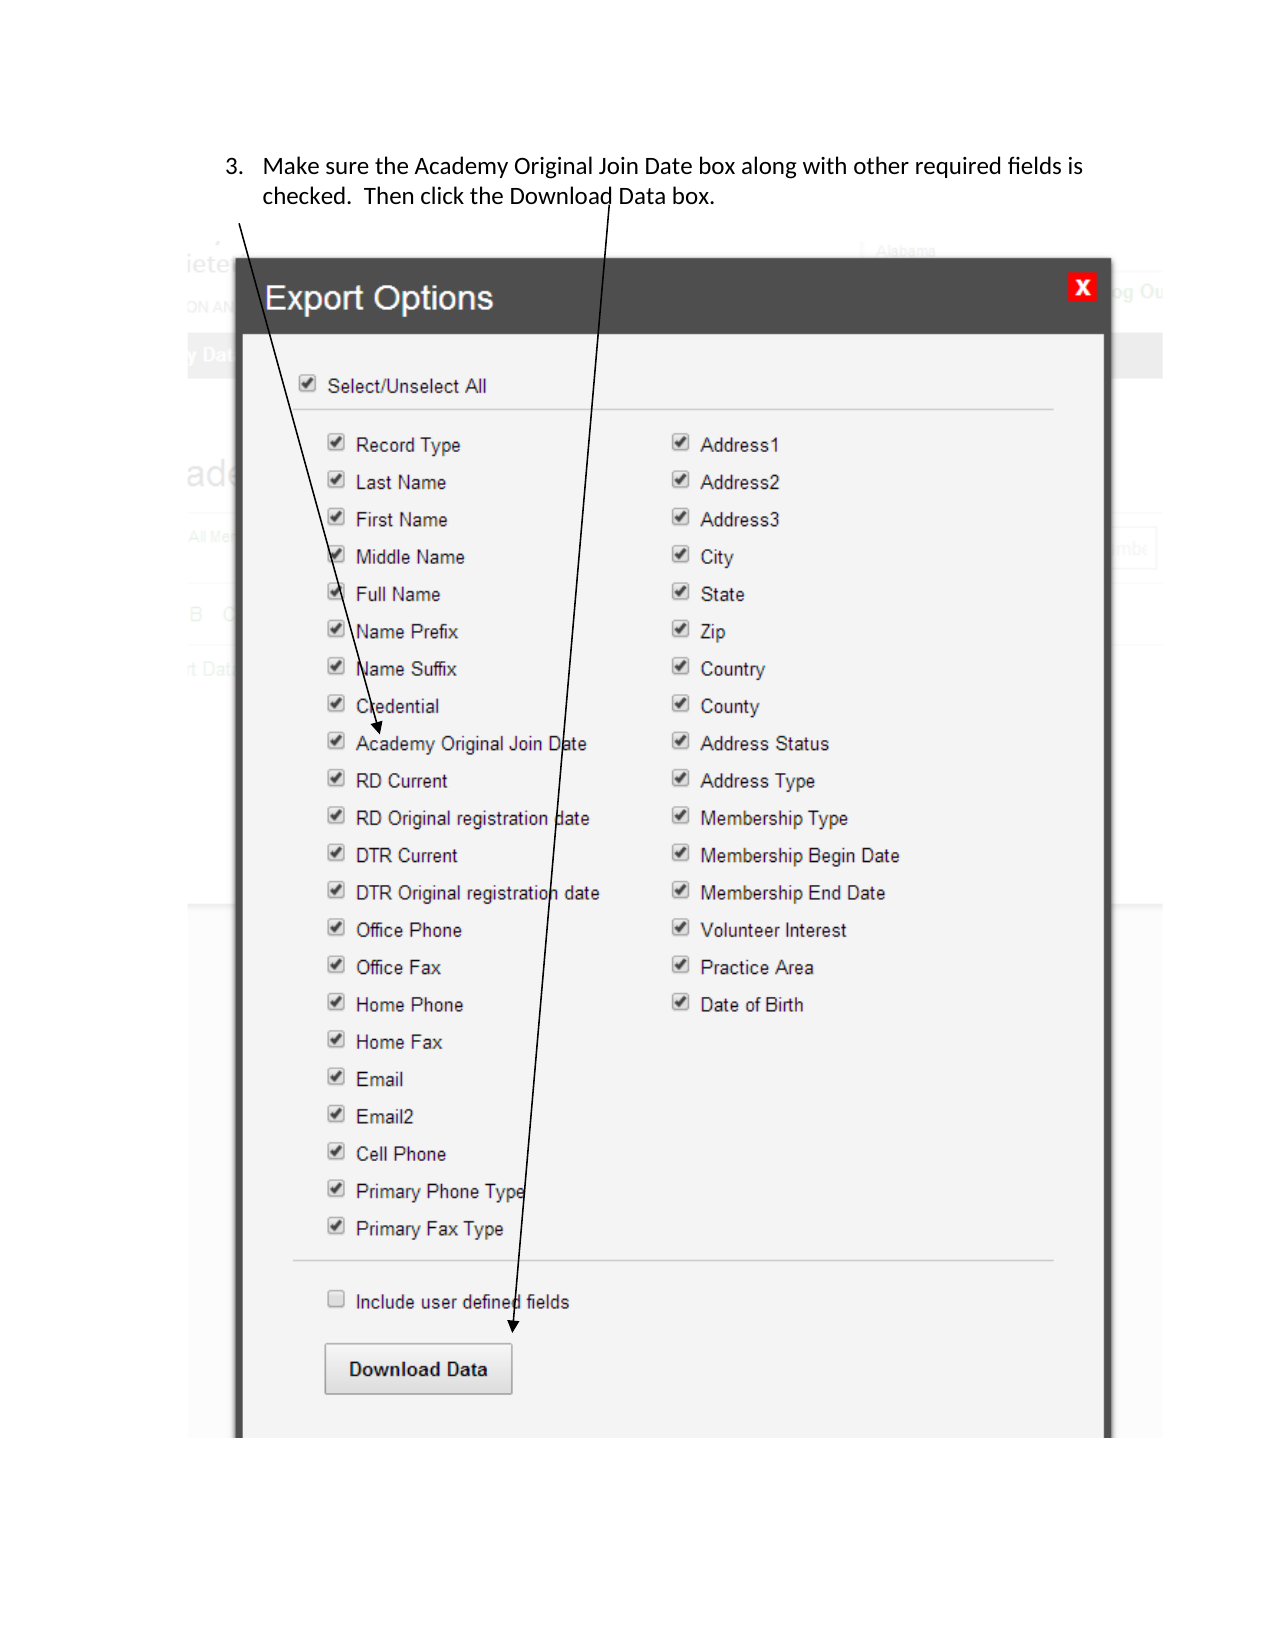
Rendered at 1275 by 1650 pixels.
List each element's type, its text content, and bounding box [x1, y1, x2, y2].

picture [187, 241, 1163, 1438]
list Make sure the Academy Original Join Date box along with other required fields is checked. Then click the Download Data box. [225, 150, 1087, 211]
